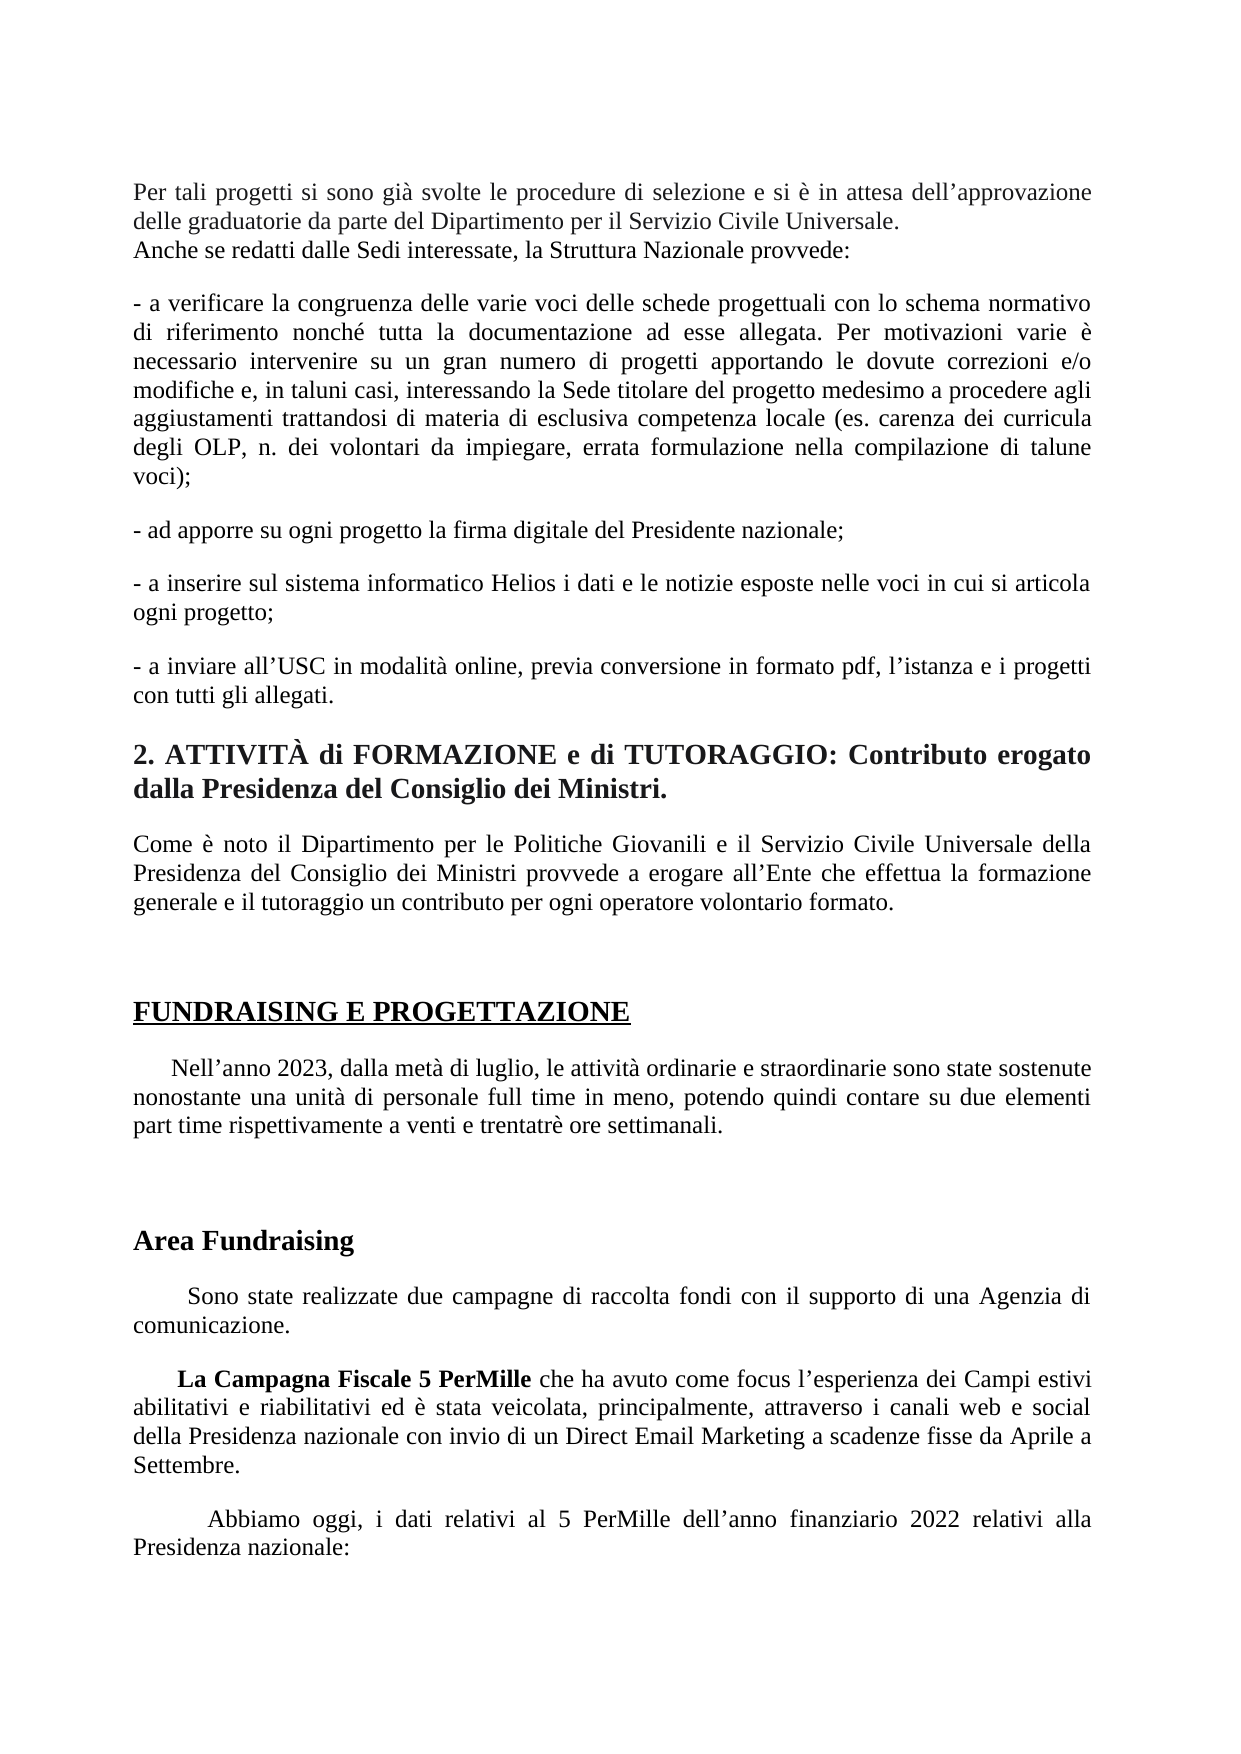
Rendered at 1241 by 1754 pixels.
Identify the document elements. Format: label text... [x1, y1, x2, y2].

text Anche se redatti dalle Sedi interessate, la Struttura Nazionale provvede: [133, 235, 1093, 263]
text 2. ATTIVITÀ di FORMAZIONE e di TUTORAGGIO: Contributo erogato dalla Presidenza del Consiglio dei Ministri. [133, 737, 1093, 804]
text - a inserire sul sistema informatico Helios i dati e le notizie esposte nelle voci in cui si articola ogni progetto; [133, 568, 1093, 626]
text - ad apporre su ogni progetto la firma digitale del Presidente nazionale; [133, 515, 1093, 543]
text La Campagna Fiscale 5 PerMille che ha avuto come focus l’esperienza dei Campi estivi abilitativi e riabilitativi ed è stata veicolata, principalmente, attraverso i canali web e social della Presidenza nazionale con invio di un Direct Email Marketing a scadenze fisse da Aprile a Settembre. [133, 1364, 1093, 1479]
text Abbiamo oggi, i dati relativi al 5 PerMille dell’anno finanziario 2022 relativi alla Presidenza nazionale: [133, 1504, 1093, 1561]
text Per tali progetti si sono già svolte le procedure di selezione e si è in attesa dell’approvazione delle graduatorie da parte del Dipartimento per il Servizio Civile Universale. [133, 177, 1093, 235]
subtitle FUNDRAISING E PROGETTAZIONE [133, 994, 1093, 1028]
text Come è noto il Dipartimento per le Politiche Giovanili e il Servizio Civile Universale della Presidenza del Consiglio dei Ministri provvede a erogare all’Ente che effettua la formazione generale e il tutoraggio un contributo per ogni operatore volontario formato. [133, 829, 1093, 916]
text - a verificare la congruenza delle varie voci delle schede progettuali con lo schema normativo di riferimento nonché tutta la documentazione ad esse allegata. Per motivazioni varie è necessario intervenire su un gran numero di progetti apportando le dovute correzioni e/o modifiche e, in taluni casi, interessando la Sede titolare del progetto medesimo a procedere agli aggiustamenti trattandosi di materia di esclusiva competenza locale (es. carenza dei curricula degli OLP, n. dei volontari da impiegare, errata formulazione nella compilazione di talune voci); [133, 288, 1093, 490]
text Nell’anno 2023, dalla metà di luglio, le attività ordinarie e straordinarie sono state sostenute nonostante una unità di personale full time in meno, potendo quindi contare su due elementi part time rispettivamente a venti e trentatrè ore settimanali. [133, 1053, 1093, 1139]
text - a inviare all’USC in modalità online, previa conversione in formato pdf, l’istanza e i progetti con tutti gli allegati. [133, 651, 1093, 708]
text Area Fundraising [133, 1223, 1093, 1256]
text Sono state realizzate due campagne di raccolta fondi con il supporto di una Agenzia di comunicazione. [133, 1281, 1093, 1339]
